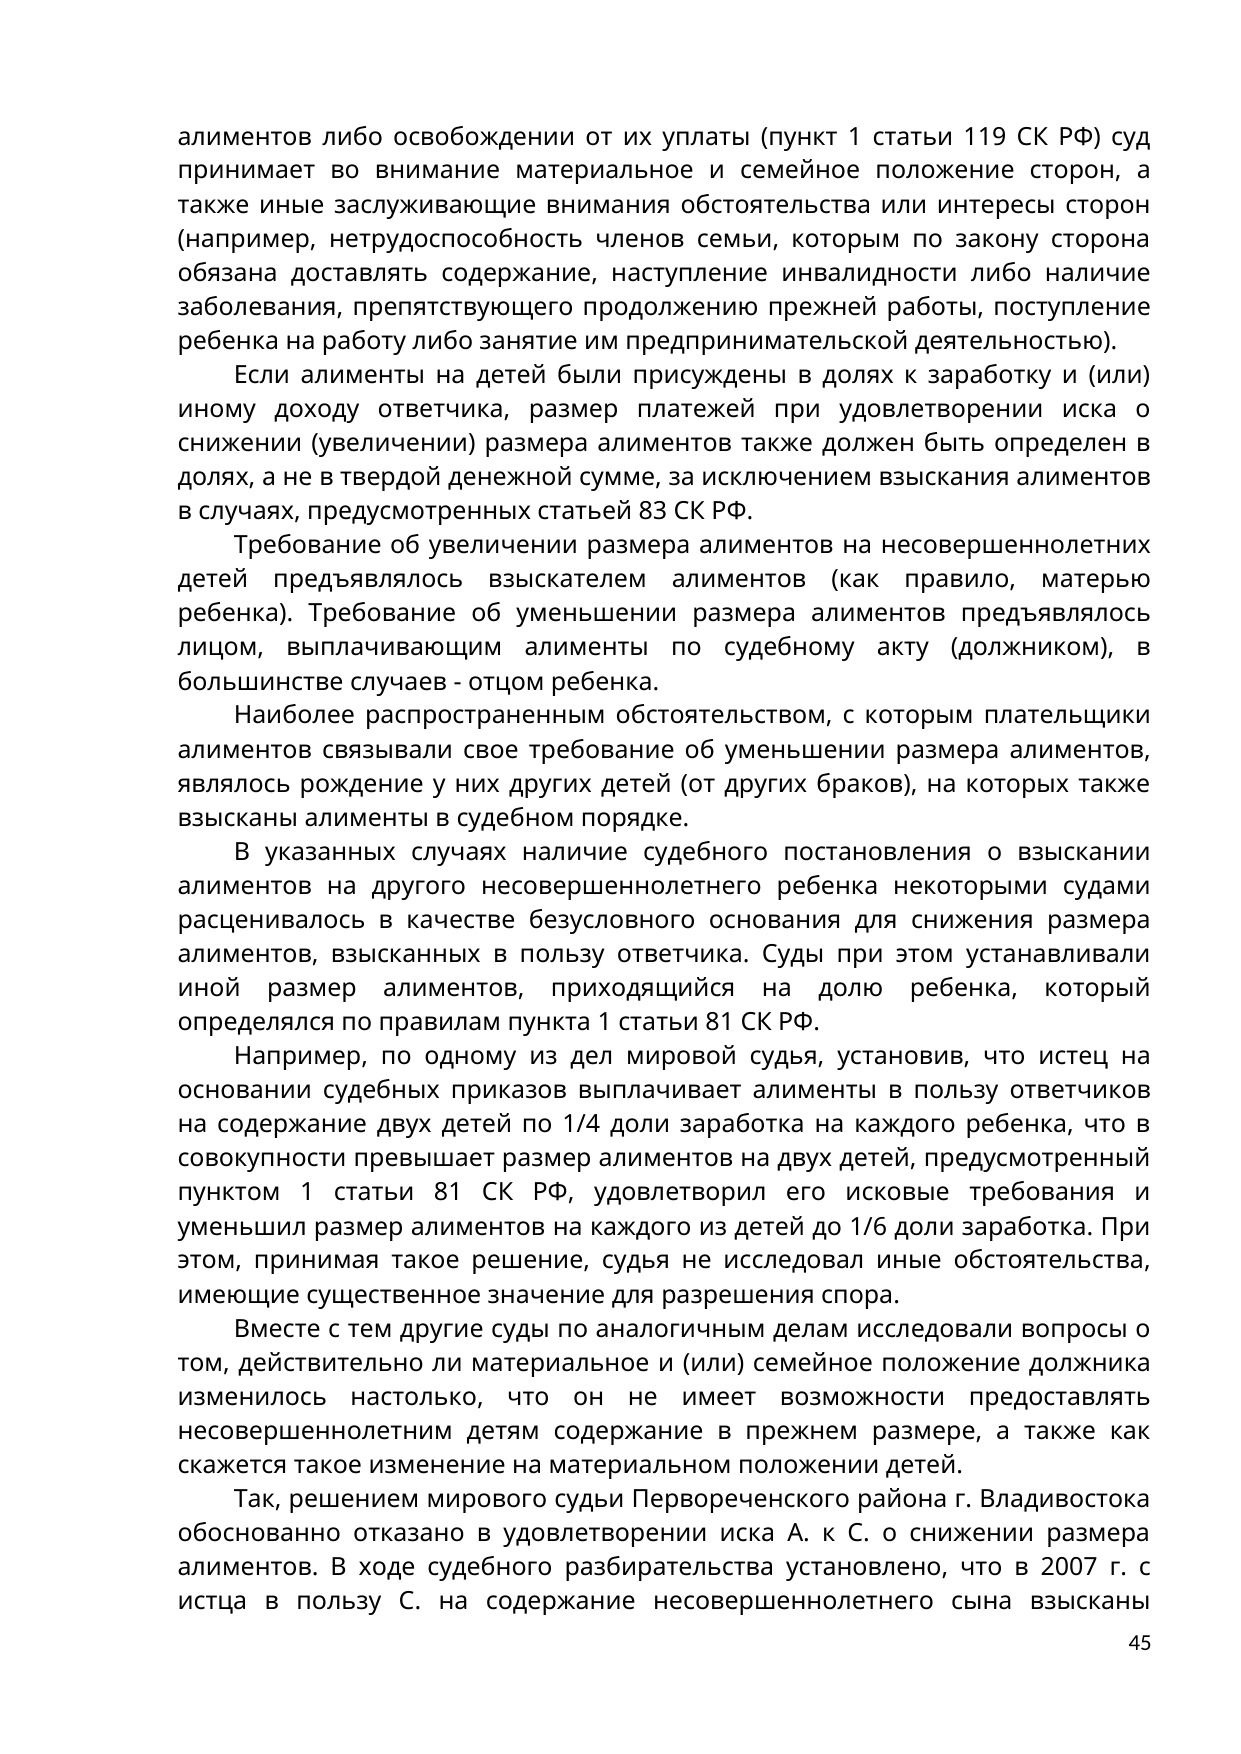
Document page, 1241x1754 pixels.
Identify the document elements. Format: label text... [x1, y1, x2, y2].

text Требование об увеличении размера алиментов на несовершеннолетних детей предъявлялось взыскателем алиментов (как правило, матерью ребенка). Требование об уменьшении размера алиментов предъявлялось лицом, выплачивающим алименты по судебному акту (должником), в большинстве случаев - отцом ребенка. [177, 527, 1152, 697]
text Если алименты на детей были присуждены в долях к заработку и (или) иному доходу ответчика, размер платежей при удовлетворении иска о снижении (увеличении) размера алиментов также должен быть определен в долях, а не в твердой денежной сумме, за исключением взыскания алиментов в случаях, предусмотренных статьей 83 СК РФ. [177, 357, 1152, 527]
text В указанных случаях наличие судебного постановления о взыскании алиментов на другого несовершеннолетнего ребенка некоторыми судами расценивалось в качестве безусловного основания для снижения размера алиментов, взысканных в пользу ответчика. Суды при этом устанавливали иной размер алиментов, приходящийся на долю ребенка, который определялся по правилам пункта 1 статьи 81 СК РФ. [177, 833, 1152, 1038]
text Наиболее распространенным обстоятельством, с которым плательщики алиментов связывали свое требование об уменьшении размера алиментов, являлось рождение у них других детей (от других браков), на которых также взысканы алименты в судебном порядке. [177, 697, 1152, 833]
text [177, 118, 1152, 357]
text Например, по одному из дел мировой судья, установив, что истец на основании судебных приказов выплачивает алименты в пользу ответчиков на содержание двух детей по 1/4 доли заработка на каждого ребенка, что в совокупности превышает размер алиментов на двух детей, предусмотренный пунктом 1 статьи 81 СК РФ, удовлетворил его исковые требования и уменьшил размер алиментов на каждого из детей до 1/6 доли заработка. При этом, принимая такое решение, судья не исследовал иные обстоятельства, имеющие существенное значение для разрешения спора. [177, 1038, 1152, 1310]
text Вместе с тем другие суды по аналогичным делам исследовали вопросы о том, действительно ли материальное и (или) семейное положение должника изменилось настолько, что он не имеет возможности предоставлять несовершеннолетним детям содержание в прежнем размере, а также как скажется такое изменение на материальном положении детей. [177, 1310, 1152, 1481]
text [177, 1481, 1152, 1617]
